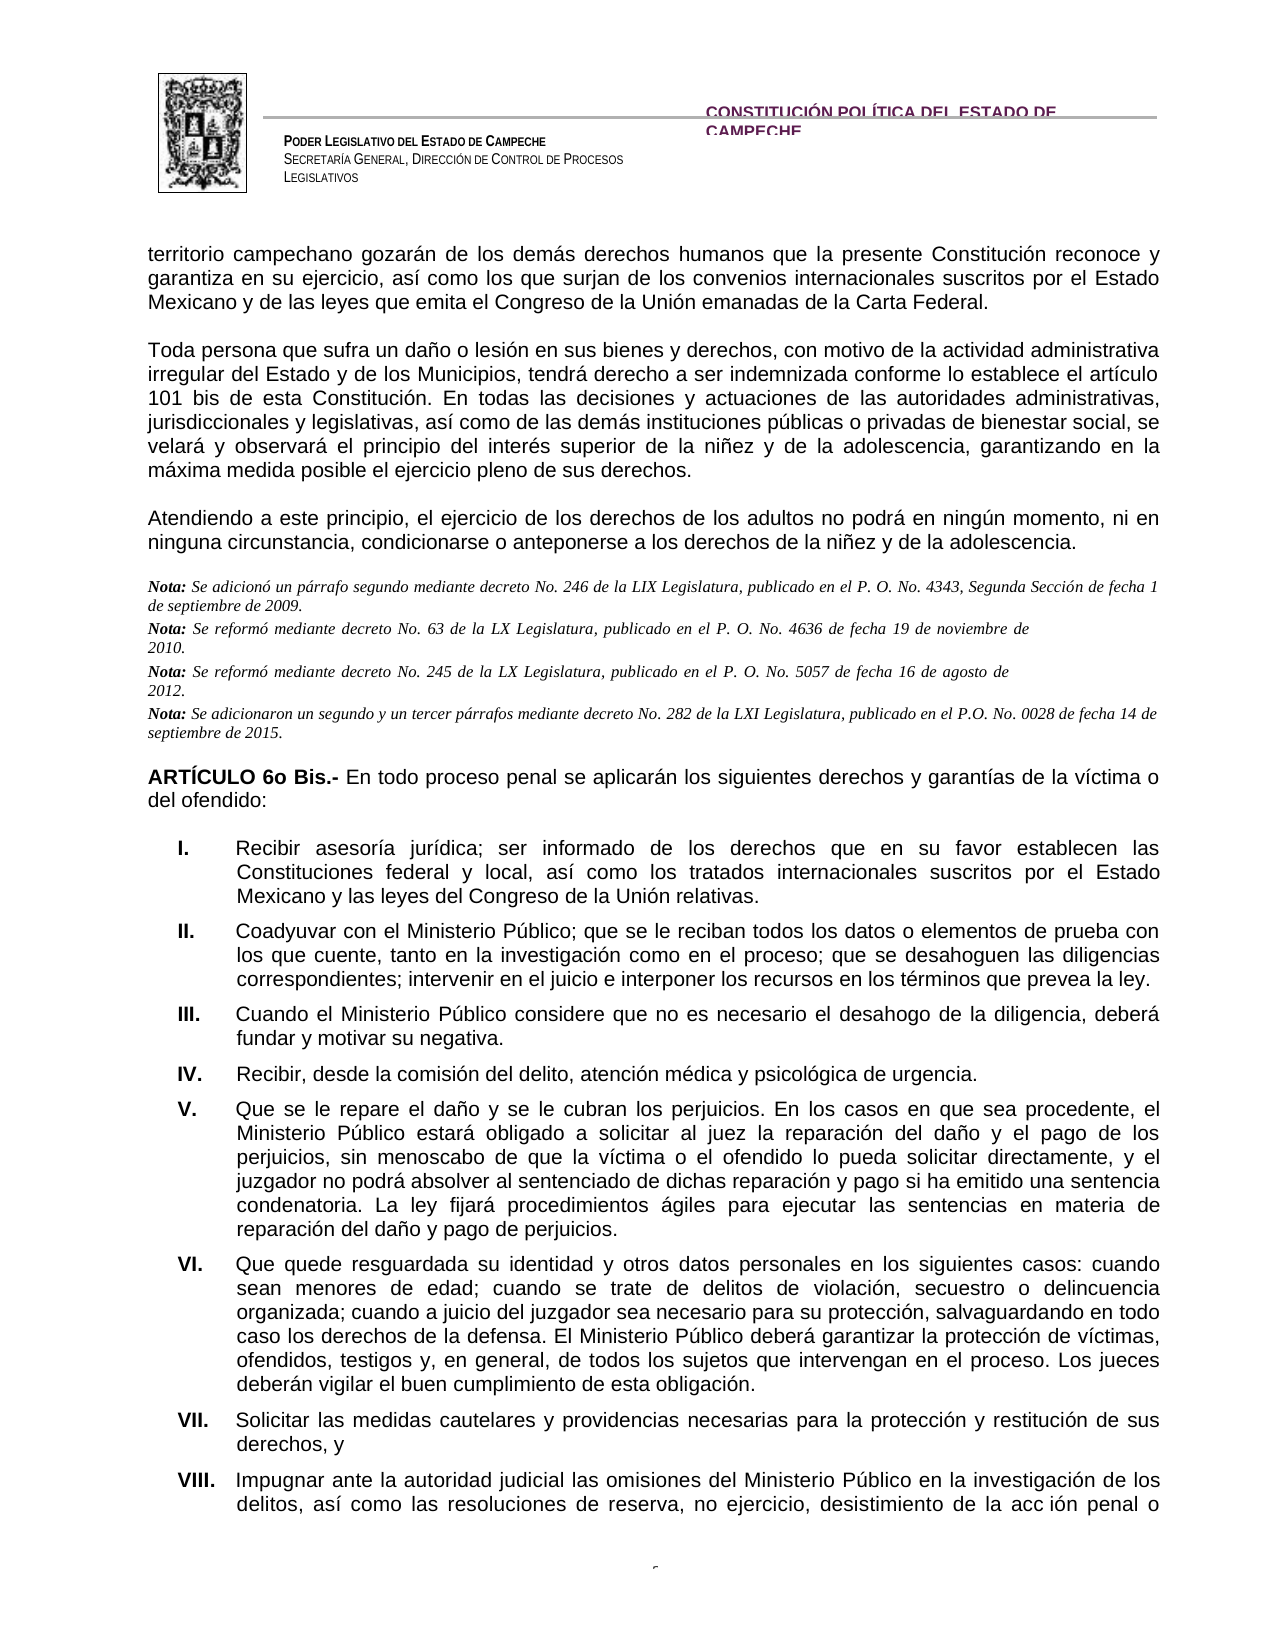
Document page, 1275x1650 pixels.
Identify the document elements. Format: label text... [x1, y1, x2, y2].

text VIII. Impugnar ante la autoridad judicial las omisiones del Ministerio Público en la investigación de los delitos, así como las resoluciones de reserva, no ejercicio, desistimiento de la acc ión penal o [177, 1468, 1160, 1516]
text I. Recibir asesoría jurídica; ser informado de los derechos que en su favor establecen las Constituciones federal y local, así como los tratados internacionales suscritos por el Estado Mexicano y las leyes del Congreso de la Unión relativas. [177, 836, 1160, 908]
text IV. Recibir, desde la comisión del delito, atención médica y psicológica de urgencia. [174, 1062, 981, 1086]
text Nota: Se reformó mediante decreto No. 245 de la LX Legislatura, publicado en el P. O. No. 5057 de fecha 16 de agosto de 2012. [148, 661, 1011, 700]
text Nota: Se reformó mediante decreto No. 63 de la LX Legislatura, publicado en el P. O. No. 4636 de fecha 19 de noviembre de 2010. [148, 619, 1029, 657]
text VII. Solicitar las medidas cautelares y providencias necesarias para la protección y restitución de sus derechos, y [177, 1408, 1160, 1456]
text V. Que se le repare el daño y se le cubran los perjuicios. En los casos en que sea procedente, el Ministerio Público estará obligado a solicitar al juez la reparación del daño y el pago de los perjuicios, sin menoscabo de que la víctima o el ofendido lo pueda solicitar directamente, y el juzgador no podrá absolver al sentenciado de dichas reparación y pago si ha emitido una sentencia condenatoria. La ley fijará procedimientos ágiles para ejecutar las sentencias en materia de reparación del daño y pago de perjuicios. [177, 1097, 1161, 1241]
text VI. Que quede resguardada su identidad y otros datos personales en los siguientes casos: cuando sean menores de edad; cuando se trate de delitos de violación, secuestro o delincuencia organizada; cuando a juicio del juzgador sea necesario para su protección, salvaguardando en todo caso los derechos de la defensa. El Ministerio Público deberá garantizar la protección de víctimas, ofendidos, testigos y, en general, de todos los sujetos que intervengan en el proceso. Los jueces deberán vigilar el buen cumplimiento de esta obligación. [177, 1252, 1161, 1396]
text III. Cuando el Ministerio Público considere que no es necesario el desahogo de la diligencia, deberá fundar y motivar su negativa. [177, 1002, 1160, 1050]
text Toda persona que sufra un daño o lesión en sus bienes y derechos, con motivo de la actividad administrativa irregular del Estado y de los Municipios, tendrá derecho a ser indemnizada conforme lo establece el artículo [148, 338, 1160, 386]
text ARTÍCULO 6o Bis.- En todo proceso penal se aplicarán los siguientes derechos y garantías de la víctima o del ofendido: [148, 766, 1160, 812]
text Nota: Se adicionó un párrafo segundo mediante decreto No. 246 de la LIX Legislatura, publicado en el P. O. No. 4343, Segunda Sección de fecha 1 de septiembre de 2009. [148, 577, 1160, 615]
text Nota: Se adicionaron un segundo y un tercer párrafos mediante decreto No. 282 de la LXI Legislatura, publicado en el P.O. No. 0028 de fecha 14 de septiembre de 2015. [148, 704, 1159, 742]
text territorio campechano gozarán de los demás derechos humanos que la presente Constitución reconoce y garantiza en su ejercicio, así como los que surjan de los convenios internacionales suscritos por el Estado Mexicano y de las leyes que emita el Congreso de la Unión emanadas de la Carta Federal. [148, 242, 1160, 314]
text Atendiendo a este principio, el ejercicio de los derechos de los adultos no podrá en ningún momento, ni en ninguna circunstancia, condicionarse o anteponerse a los derechos de la niñez y de la adolescencia. [148, 506, 1160, 553]
picture [159, 74, 246, 192]
text II. Coadyuvar con el Ministerio Público; que se le reciban todos los datos o elementos de prueba con los que cuente, tanto en la investigación como en el proceso; que se desahoguen las diligencias correspondientes; intervenir en el juicio e interponer los recursos en los términos que prevea la ley. [177, 919, 1161, 991]
text 101 bis de esta Constitución. En todas las decisiones y actuaciones de las autoridades administrativas, jurisdiccionales y legislativas, así como de las demás instituciones públicas o privadas de bienestar social, se velará y observará el principio del interés superior de la niñez y de la adolescencia, garantizando en la máxima medida posible el ejercicio pleno de sus derechos. [148, 386, 1161, 482]
